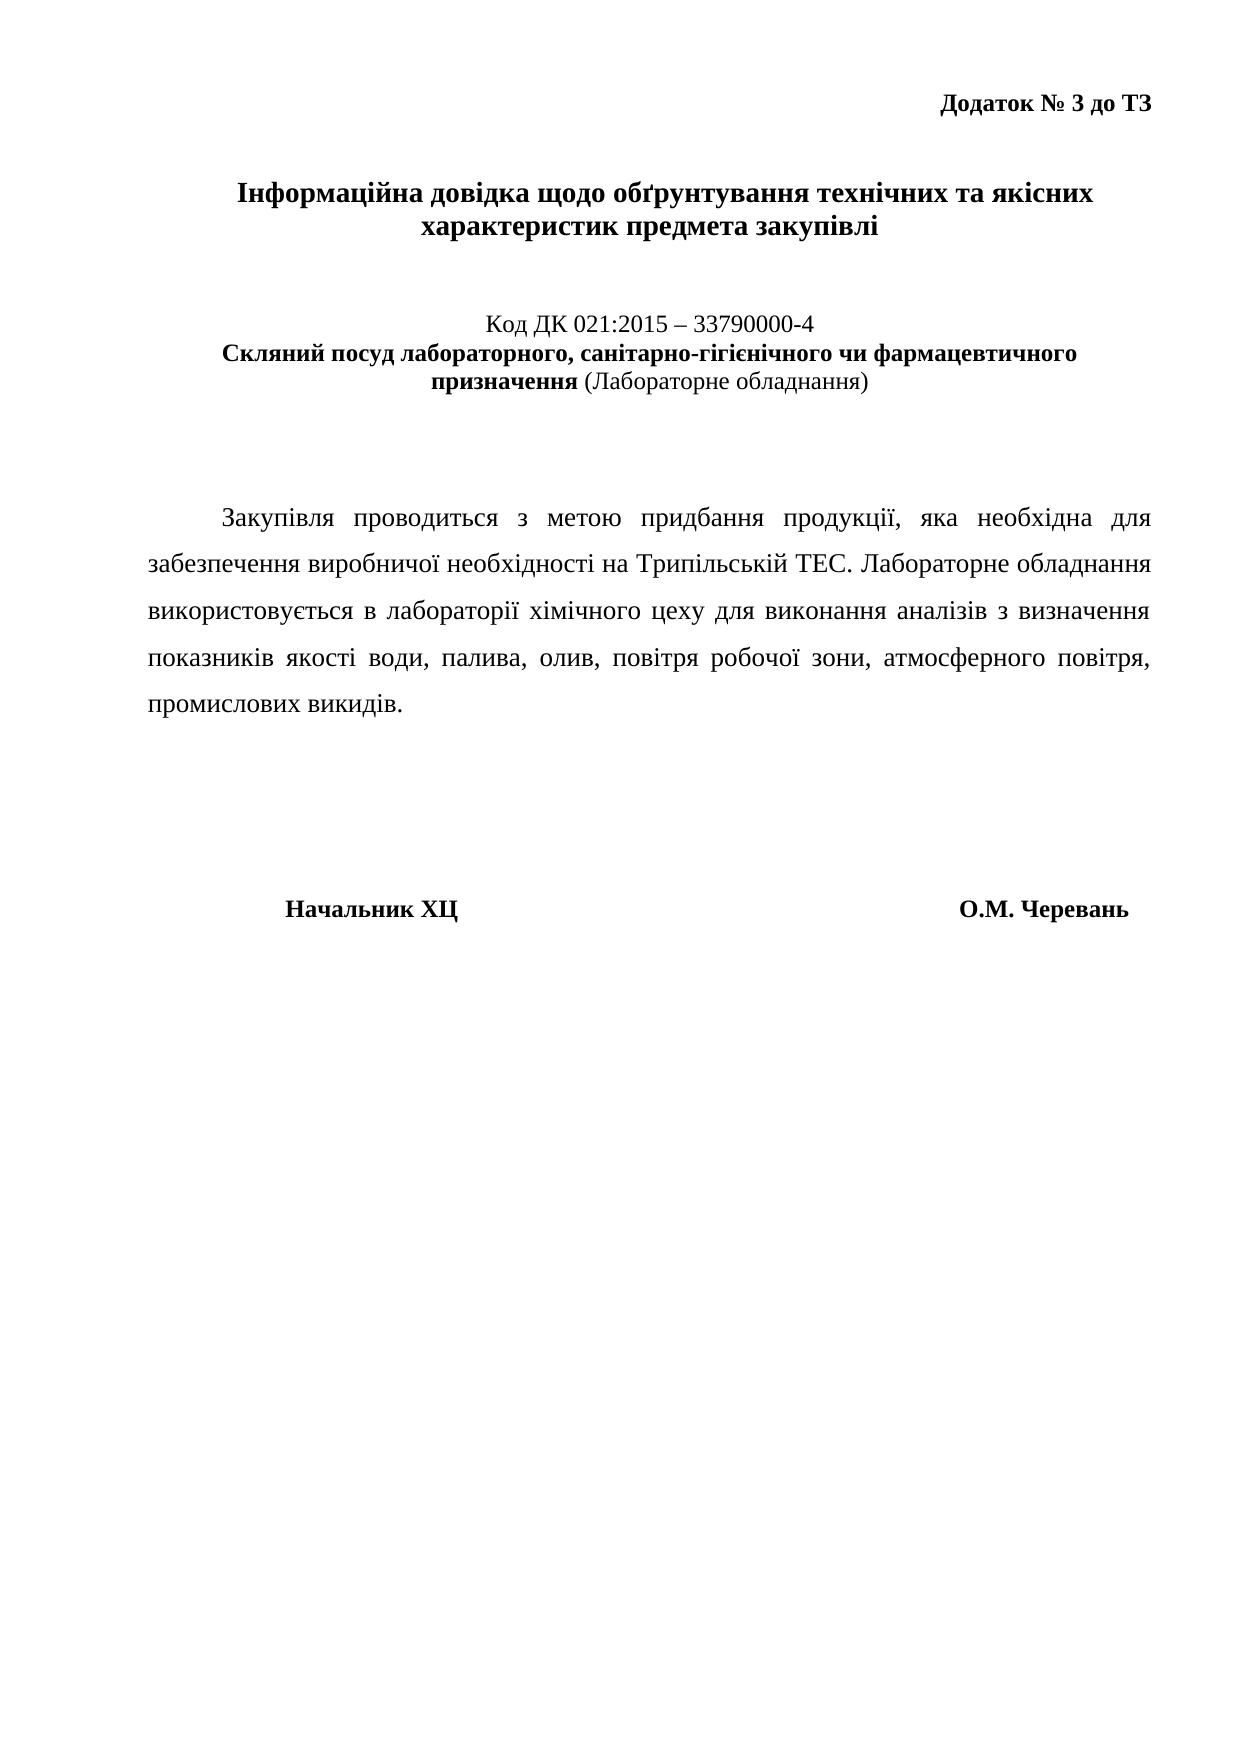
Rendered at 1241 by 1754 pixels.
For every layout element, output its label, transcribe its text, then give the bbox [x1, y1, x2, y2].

text Скляний посуд лабораторного, санітарно-гігієнічного чи фармацевтичного призначення (Лабораторне обладнання) [148, 338, 1152, 395]
text Додаток № 3 до ТЗ [148, 88, 1152, 117]
text Начальник ХЦ О.М. Черевань [148, 894, 1152, 923]
text Закупівля проводиться з метою придбання продукції, яка необхідна для забезпечення виробничої необхідності на Трипільській ТЕС. Лабораторне обладнання використовується в лабораторії хімічного цеху для виконання аналізів з визначення показників якості води, палива, олив, повітря робочої зони, атмосферного повітря, промислових викидів. [148, 501, 1152, 719]
text Код ДК 021:2015 – 33790000-4 [148, 309, 1152, 338]
text Інформаційна довідка щодо обґрунтування технічних та якісних характеристик предмета закупівлі [148, 175, 1152, 242]
